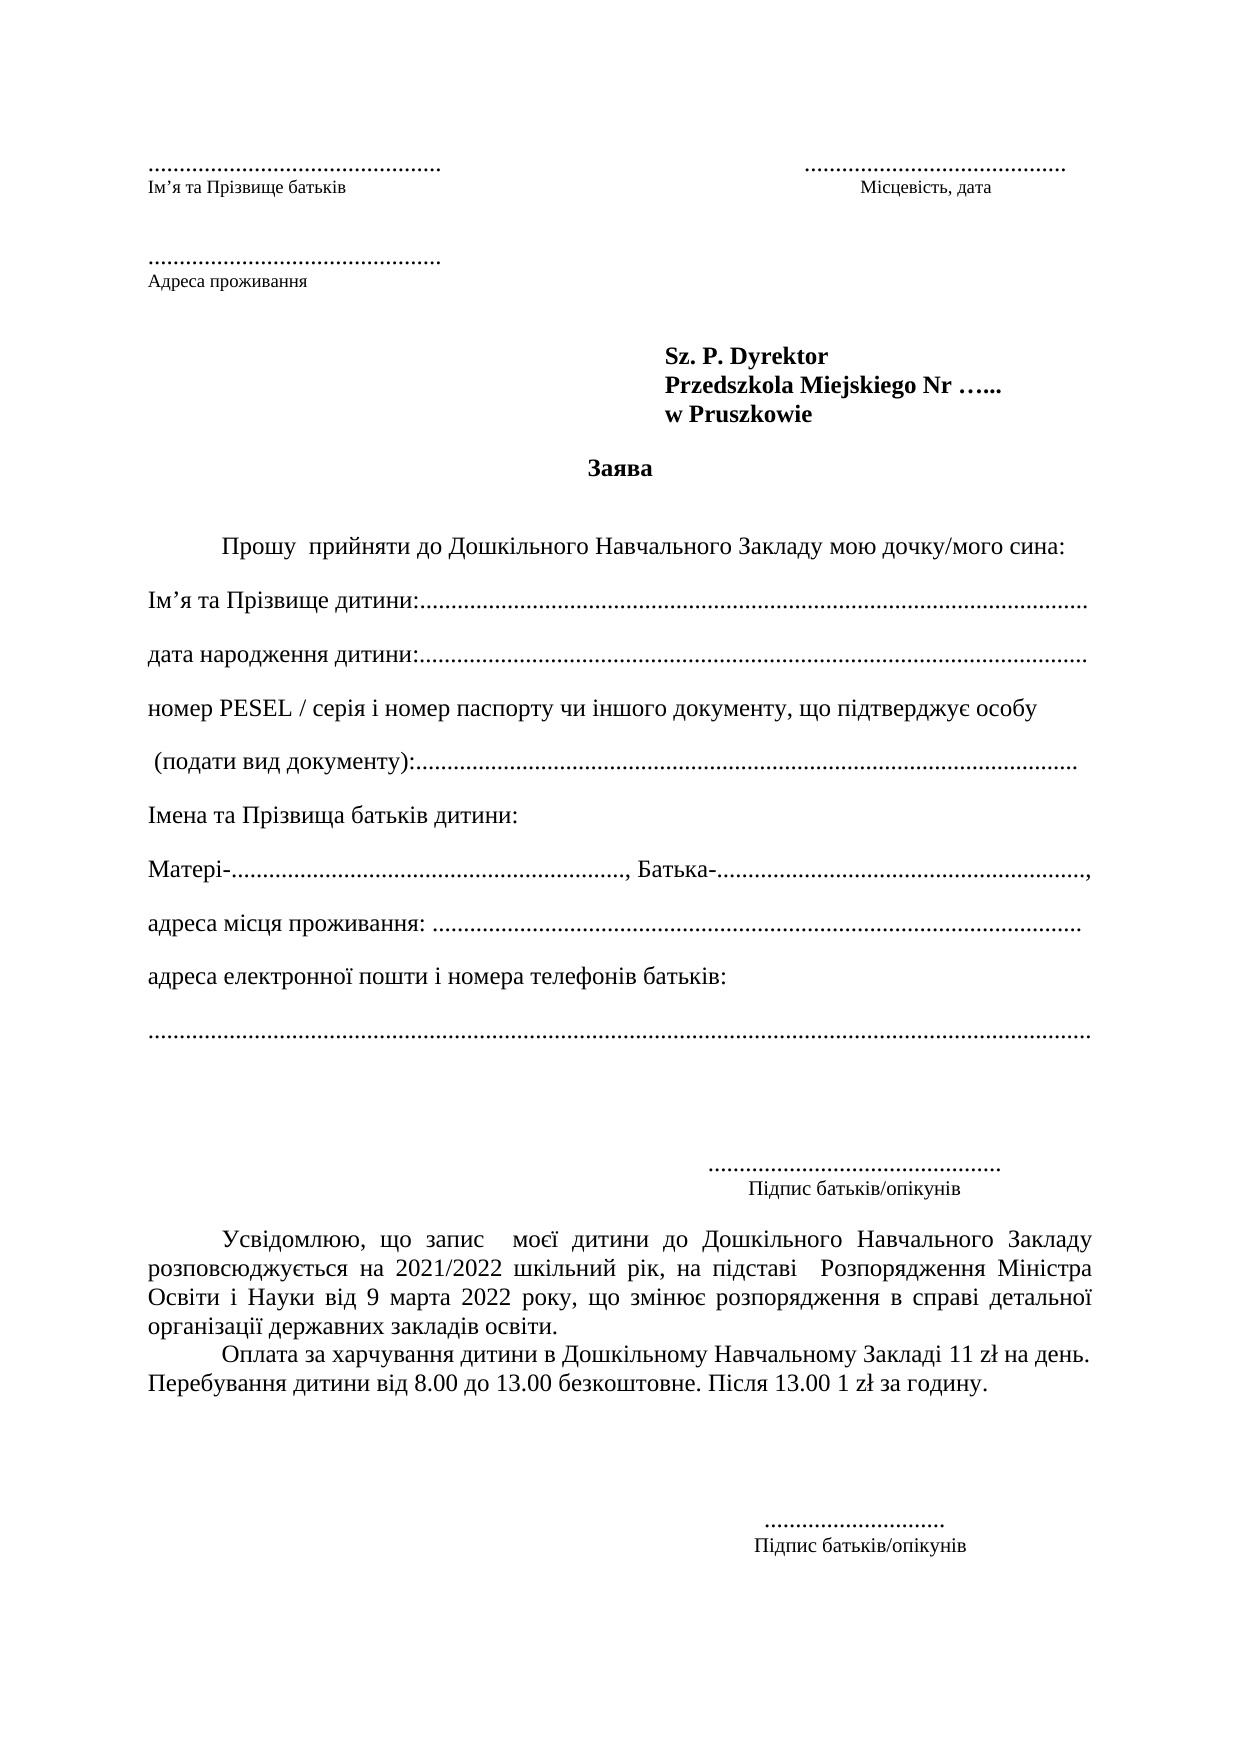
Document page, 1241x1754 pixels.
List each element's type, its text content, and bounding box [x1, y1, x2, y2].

text Przedszkola Miejskiego Nr …... [598, 370, 1093, 399]
text дата народження дитини:........................................................................................................... [148, 639, 1093, 668]
text адреса електронної пошти і номера телефонів батьків: [148, 961, 1093, 990]
text ....................................................................................................................................................... [148, 1015, 1093, 1044]
text Прошу прийняти до Дошкільного Навчального Закладу мою дочку/мого сина: [221, 531, 1093, 560]
text ............................................... [148, 241, 1093, 270]
text (подати вид документу):.......................................................................................................... [148, 746, 1093, 775]
text Підпис батьків/опікунів [616, 1176, 1093, 1200]
text Sz. P. Dyrektor [598, 341, 1093, 370]
text Заява [148, 453, 1093, 481]
text Матері-..............................................................., Батька-..........................................................., [148, 854, 1093, 883]
text ............................................... .......................................... [148, 148, 1093, 176]
text номер PESEL / серія і номер паспорту чи іншого документу, що підтверджує особу [148, 693, 1093, 721]
text Підпис батьків/опікунів [148, 1533, 1093, 1557]
text w Pruszkowie [598, 399, 1093, 428]
text Перебування дитини від 8.00 до 13.00 безкоштовне. Після 13.00 1 zł за годину. [148, 1368, 1093, 1397]
text Ім’я та Прізвище дитини:........................................................................................................... [148, 585, 1093, 614]
text Імена та Прізвища батьків дитини: [148, 800, 1093, 829]
text адреса місця проживання: ........................................................................................................ [148, 908, 1093, 936]
text Адреса проживання [148, 270, 1093, 291]
text Оплата за харчування дитини в Дошкільному Навчальному Закладі 11 zł на день. [148, 1339, 1093, 1368]
text Ім’я та Прізвище батьків Місцевість, дата [148, 176, 1093, 198]
text ............................................... [616, 1148, 1093, 1176]
text ............................. [616, 1504, 1093, 1533]
text Усвідомлюю, що запис моєї дитини до Дошкільного Навчального Закладу розповсюджується на 2021/2022 шкільний рік, на підставі Розпорядження Міністра Освіти і Науки від 9 марта 2022 року, що змінює розпорядження в справі детальної організації державних закладів освіти. [148, 1224, 1093, 1339]
